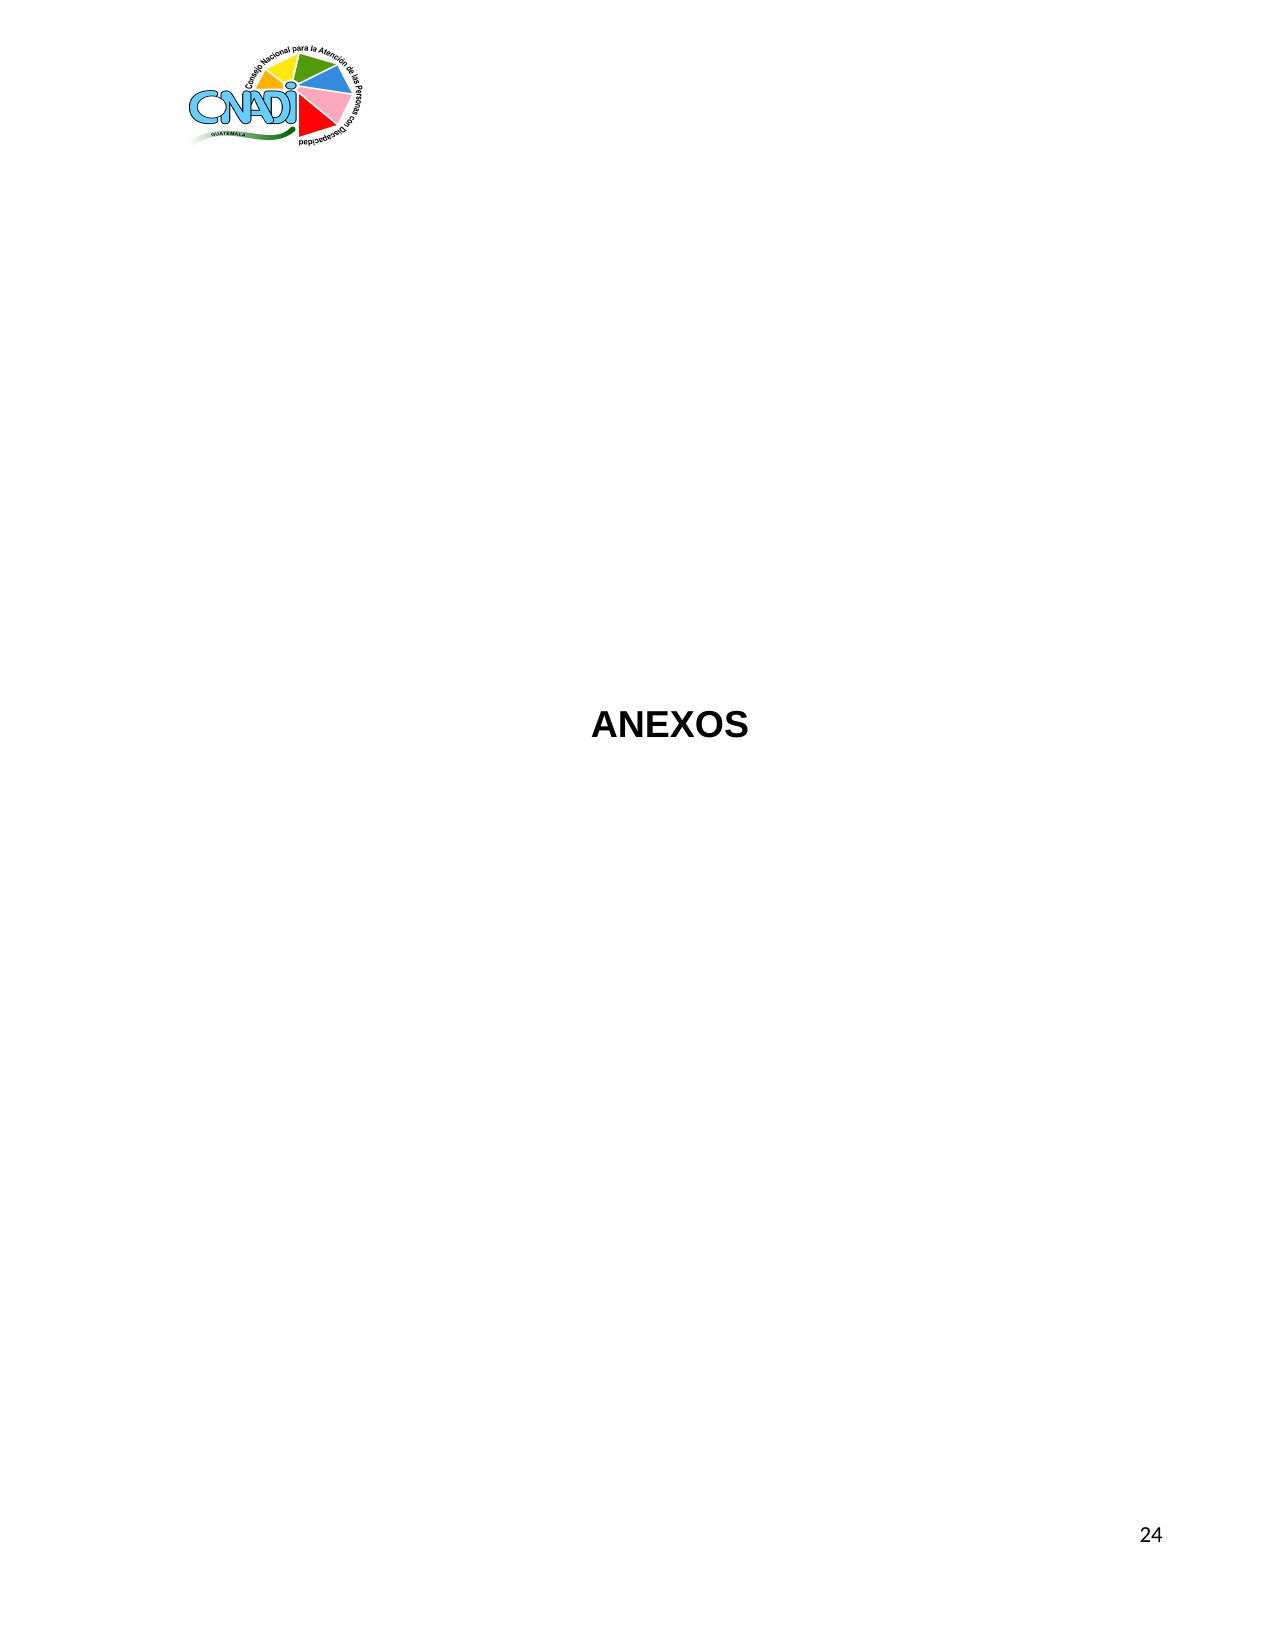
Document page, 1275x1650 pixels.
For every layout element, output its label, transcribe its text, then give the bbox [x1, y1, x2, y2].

subtitle ANEXOS [177, 702, 1162, 745]
picture [177, 14, 372, 180]
